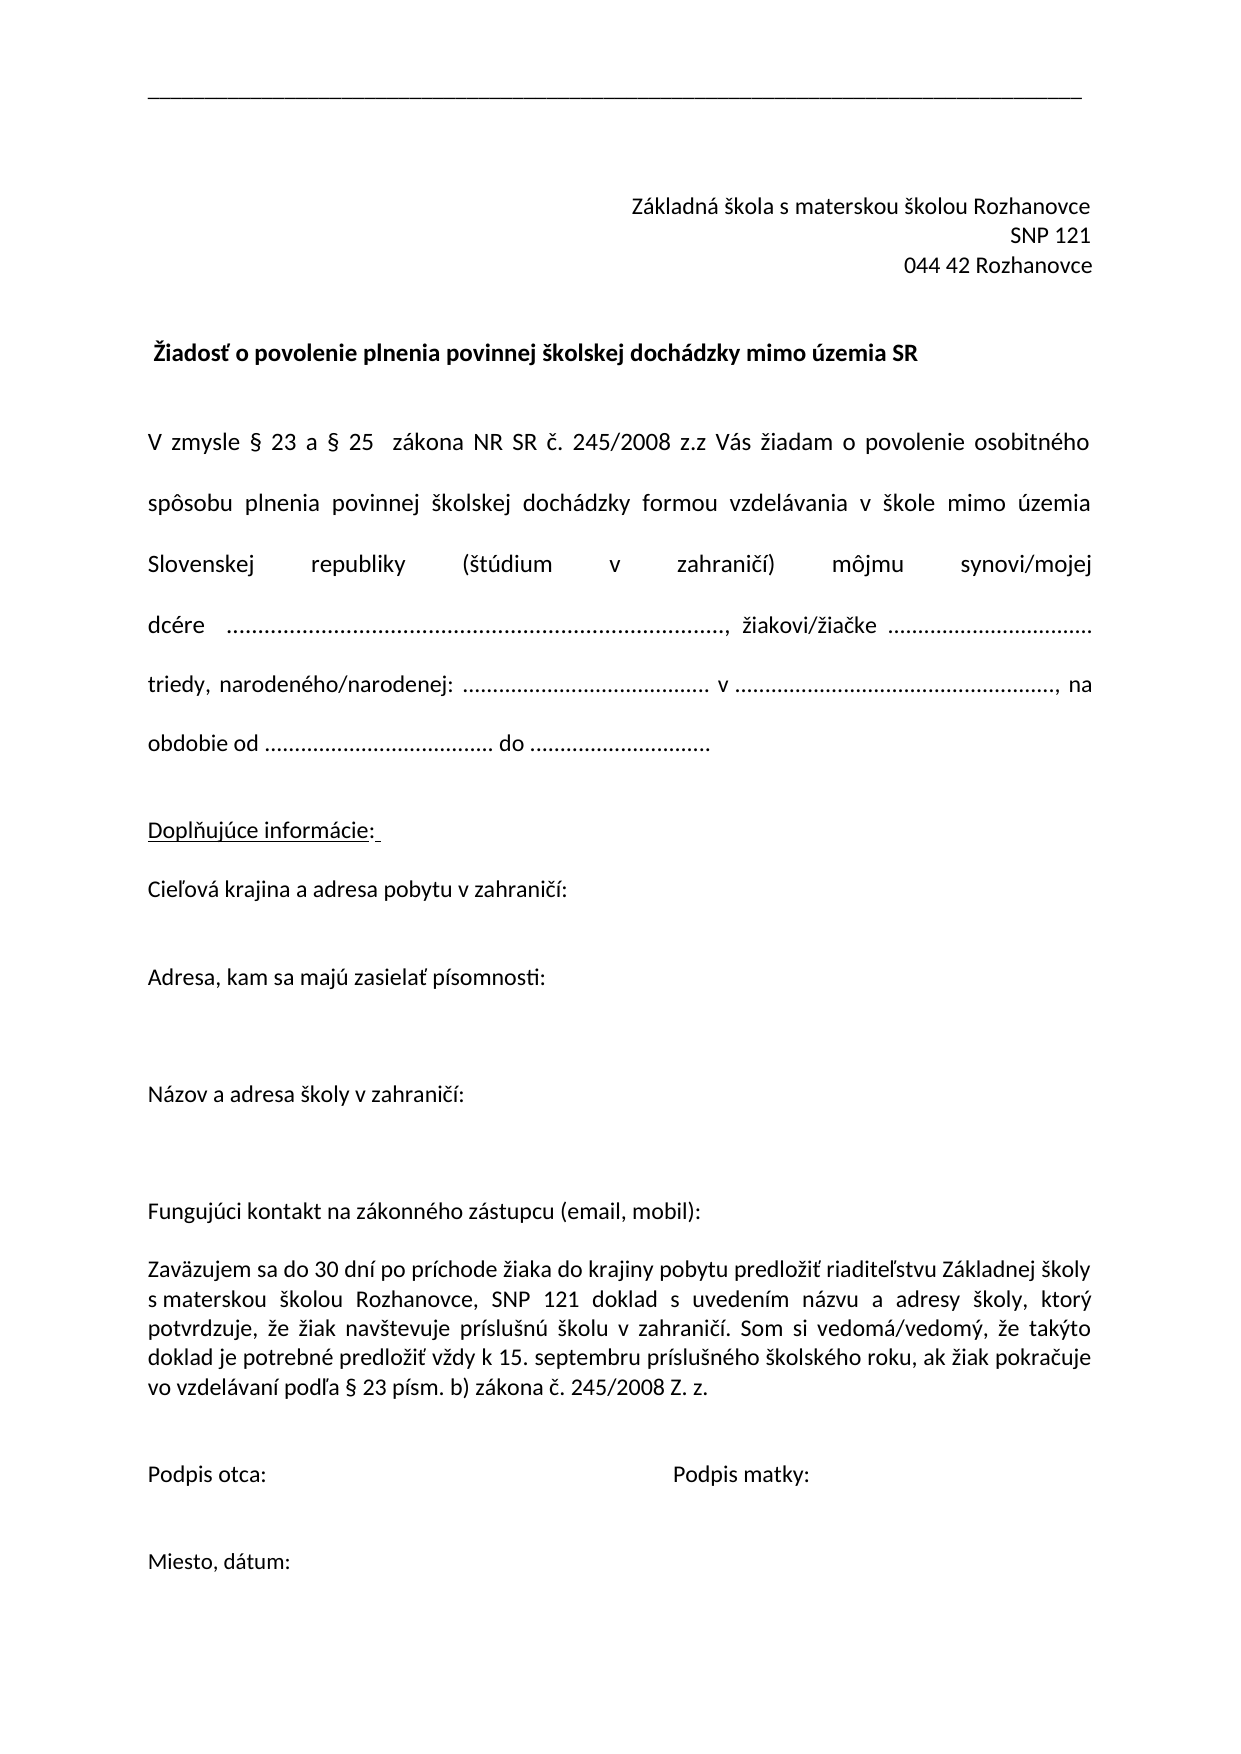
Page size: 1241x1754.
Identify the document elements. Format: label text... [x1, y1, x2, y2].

text Fungujúci kontakt na zákonného zástupcu (email, mobil): [148, 1196, 1093, 1225]
text Miesto, dátum: [148, 1547, 1093, 1575]
text Názov a adresa školy v zahraničí: [148, 1079, 1093, 1108]
text Zaväzujem sa do 30 dní po príchode žiaka do krajiny pobytu predložiť riaditeľstvu Základnej školy s materskou školou Rozhanovce, SNP 121 doklad s uvedením názvu a adresy školy, ktorý potvrdzuje, že žiak navštevuje príslušnú školu v zahraničí. Som si vedomá/vedomý, že takýto doklad je potrebné predložiť vždy k 15. septembru príslušného školského roku, ak žiak pokračuje vo vzdelávaní podľa § 23 písm. b) zákona č. 245/2008 Z. z. [148, 1254, 1093, 1401]
text Doplňujúce informácie: [148, 815, 1093, 845]
text Cieľová krajina a adresa pobytu v zahraničí: [148, 874, 1093, 903]
text Základná škola s materskou školou Rozhanovce [148, 191, 1093, 221]
text V zmysle § 23 a § 25 zákona NR SR č. 245/2008 z.z Vás žiadam o povolenie osobitného spôsobu plnenia povinnej školskej dochádzky formou vzdelávania v škole mimo územia Slovenskej republiky (štúdium v zahraničí) môjmu synovi/mojej dcére ..............................................................................., žiakovi/žiačke .................................. triedy, narodeného/narodenej: ......................................... v ....................................................., na obdobie od ...................................... do .............................. [148, 426, 1093, 757]
text 044 42 Rozhanovce [148, 250, 1093, 279]
text Podpis otca: Podpis matky: [148, 1459, 1093, 1489]
text SNP 121 [148, 221, 1093, 250]
text Adresa, kam sa majú zasielať písomnosti: [148, 962, 1093, 991]
text Žiadosť o povolenie plnenia povinnej školskej dochádzky mimo územia SR [148, 337, 1093, 368]
